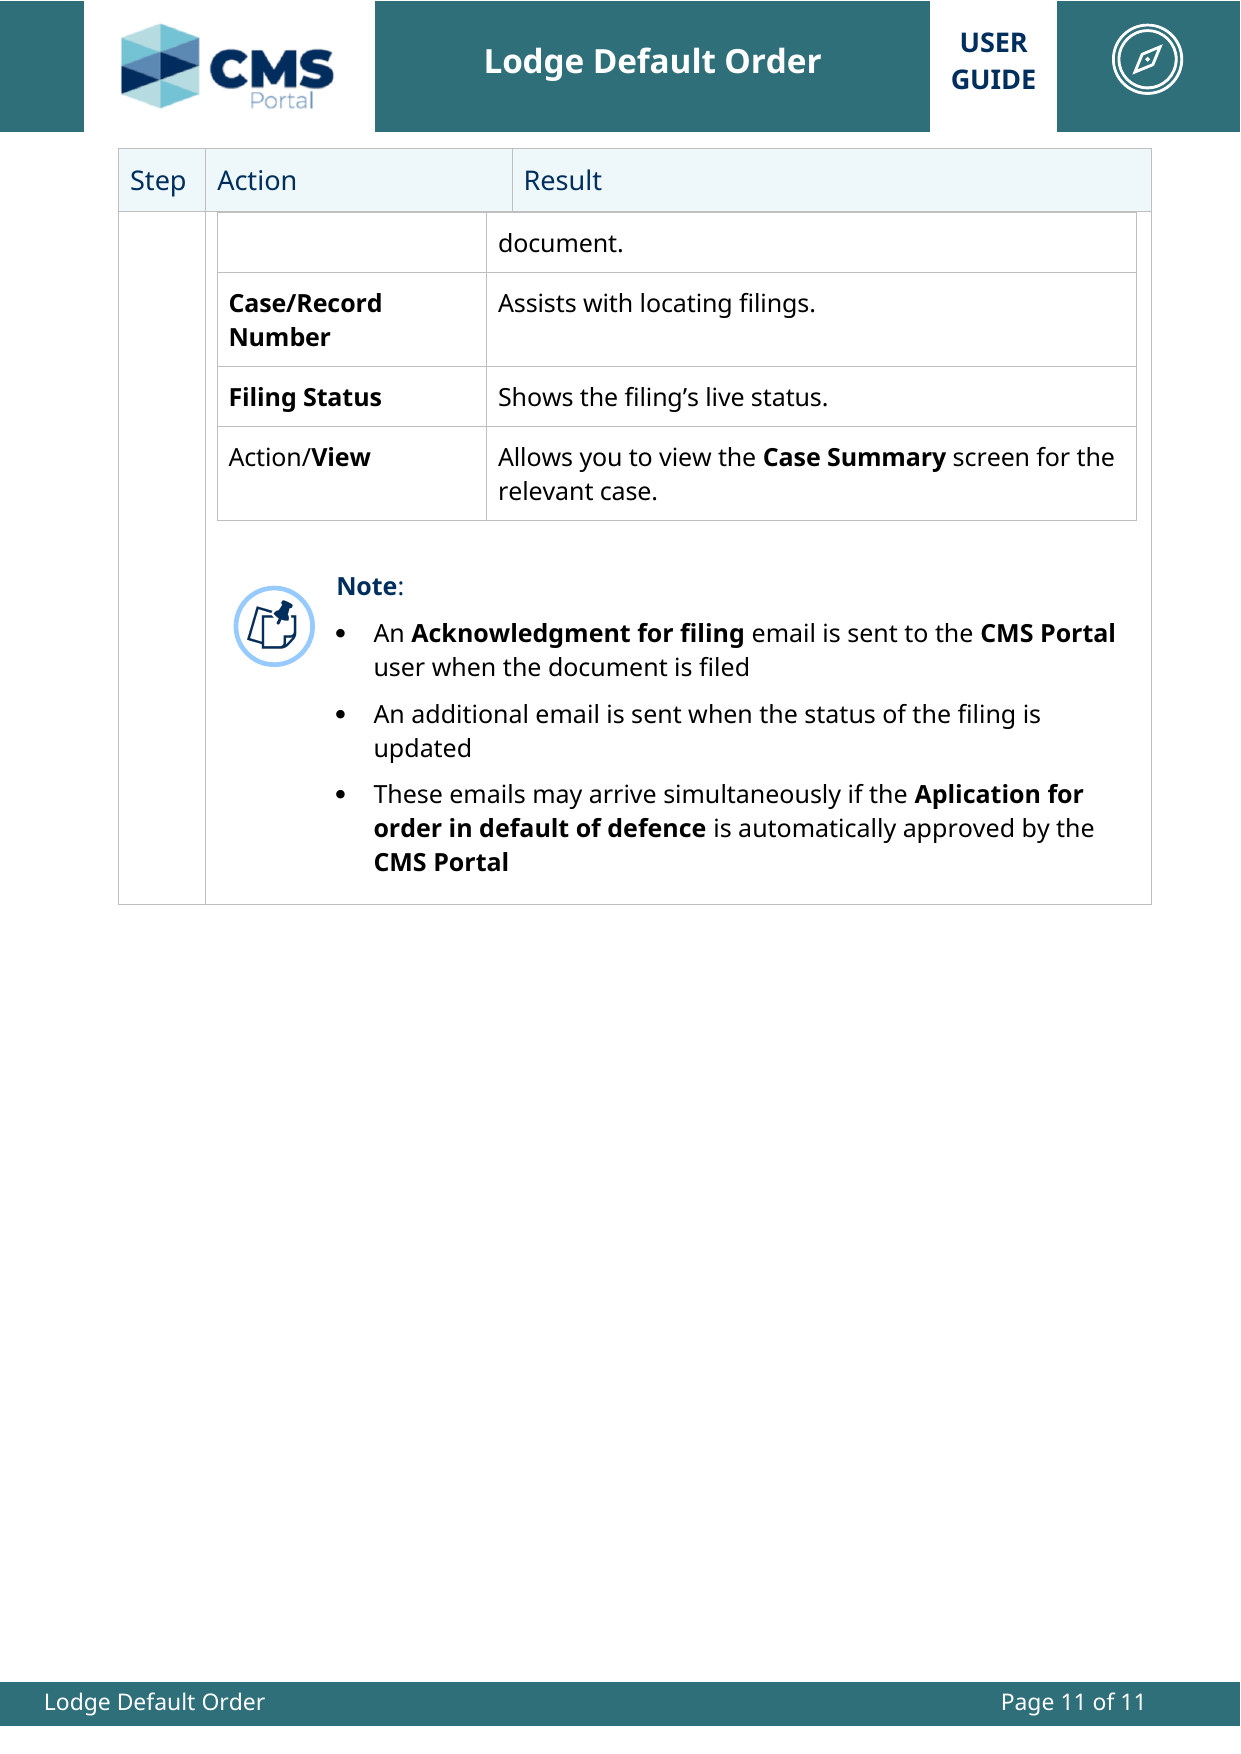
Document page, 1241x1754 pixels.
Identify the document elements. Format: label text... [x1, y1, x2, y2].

table_header Result [513, 149, 1151, 211]
table_cell [206, 212, 1151, 556]
table_cell [206, 556, 325, 904]
picture [243, 596, 301, 654]
table_header Step [119, 149, 205, 211]
table_cell Note: An Acknowledgment for filing email is sent to the CMS Portal user when the document is filed An additional email is sent when the status of the filing is updated These emails may arrive simultaneously if the Aplication for order in default of defence is automatically approved by the CMS Portal [325, 556, 1151, 904]
picture [115, 15, 345, 118]
table_header Action [206, 149, 512, 211]
